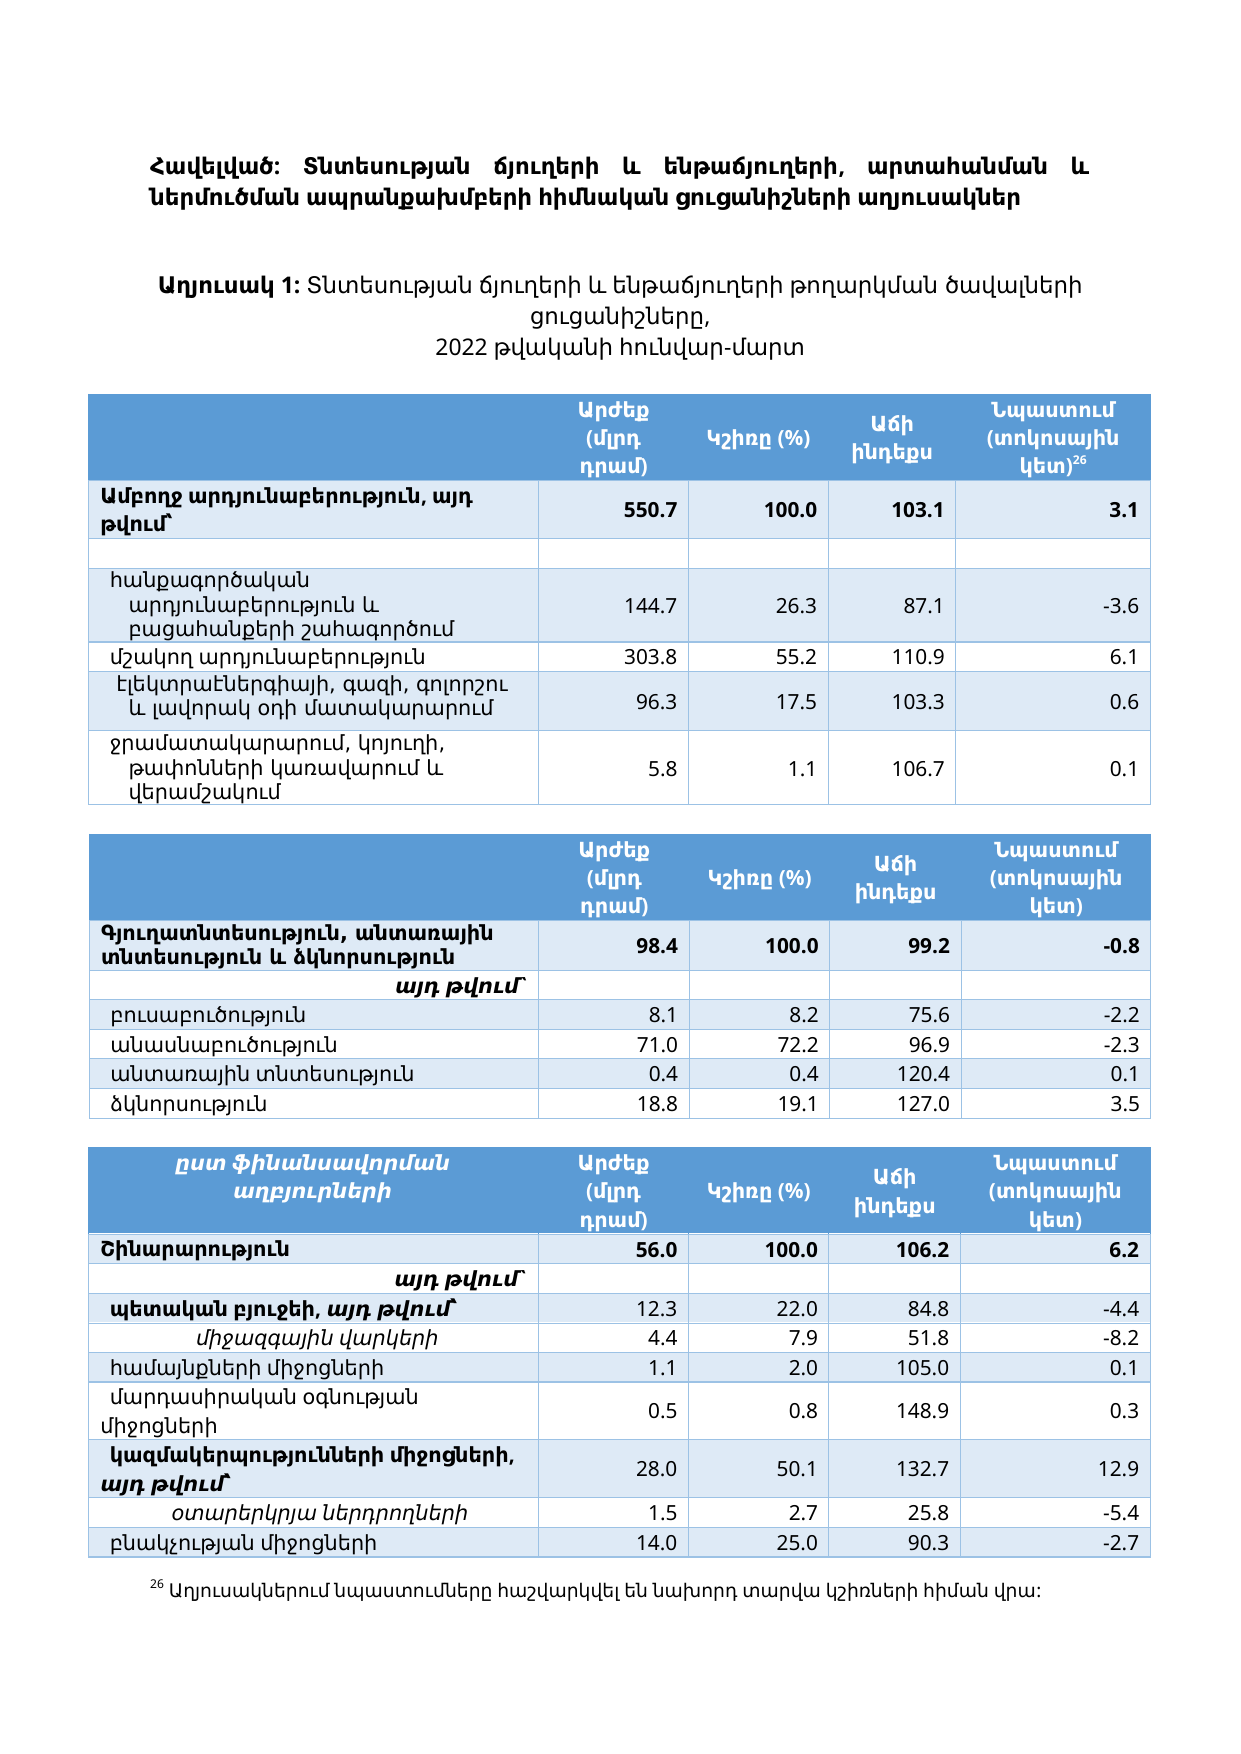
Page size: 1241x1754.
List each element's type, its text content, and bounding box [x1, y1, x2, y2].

table_cell [830, 971, 961, 999]
table_cell 87.1 [829, 569, 955, 641]
table_cell 84.8 [829, 1294, 960, 1322]
table_cell 0.1 [956, 731, 1150, 804]
table_cell -2.2 [962, 1000, 1150, 1029]
table_cell 12.3 [539, 1294, 688, 1322]
table_cell 19.1 [690, 1089, 829, 1118]
table_cell [829, 1264, 960, 1293]
table_cell Ամբողջ արդյունաբերություն, այդ թվում՝ [89, 481, 538, 538]
table_cell պետական բյուջեի, այդ թվում՝ [89, 1294, 538, 1322]
table_cell 5.8 [539, 731, 688, 804]
table_cell 18.8 [539, 1089, 689, 1118]
text Աղյուսակ 1: Տնտեսության ճյուղերի և ենթաճյուղերի թողարկման ծավալների ցուցանիշները, [150, 269, 1090, 331]
table_header Նպաստում (տոկոսային կետ) [961, 1148, 1150, 1233]
table_cell [962, 971, 1150, 999]
table_cell 120.4 [830, 1059, 961, 1088]
table_cell 96.3 [539, 672, 688, 730]
table_cell 56.0 [539, 1235, 688, 1263]
table_cell 103.1 [829, 481, 955, 538]
table_cell ձկնորսություն [90, 1089, 538, 1118]
table_cell 1.5 [539, 1498, 688, 1527]
table_cell [689, 1264, 828, 1293]
table_cell 98.4 [539, 921, 689, 970]
table_cell 303.8 [539, 643, 688, 671]
table_cell 1.1 [539, 1353, 688, 1381]
table_cell 51.8 [829, 1324, 960, 1352]
text 2022 թվականի հունվար-մարտ [150, 331, 1090, 362]
table_cell մշակող արդյունաբերություն [89, 643, 538, 671]
table_cell բուսաբուծություն [90, 1000, 538, 1029]
table_header Արժեք (մլրդ դրամ) [539, 1148, 688, 1233]
table_cell համայնքների միջոցների [89, 1353, 538, 1381]
table_cell 0.4 [539, 1059, 689, 1088]
table_cell 100.0 [689, 1235, 828, 1263]
table_cell [539, 971, 689, 999]
table_cell անտառային տնտեսություն [90, 1059, 538, 1088]
table_cell [89, 539, 538, 567]
table_cell 110.9 [829, 643, 955, 671]
table_cell մարդասիրական օգնության միջոցների [89, 1383, 538, 1439]
table_cell 3.5 [962, 1089, 1150, 1118]
table_header Նպաստում (տոկոսային կետ) [956, 395, 1150, 480]
table_cell 0.8 [689, 1383, 828, 1439]
table_cell 14.0 [539, 1528, 688, 1556]
table_cell 550.7 [539, 481, 688, 538]
table_cell -5.4 [961, 1498, 1150, 1527]
table_cell -0.8 [962, 921, 1150, 970]
table_cell 6.1 [956, 643, 1150, 671]
table_cell 0.6 [956, 672, 1150, 730]
table_cell 7.9 [689, 1324, 828, 1352]
table_cell 2.7 [689, 1498, 828, 1527]
table_cell 1.1 [689, 731, 828, 804]
table_cell այդ թվում` [90, 971, 538, 999]
table_cell 28.0 [539, 1440, 688, 1497]
table_header [90, 835, 538, 920]
table_cell 25.0 [689, 1528, 828, 1556]
table_cell 50.1 [689, 1440, 828, 1497]
table_cell 106.7 [829, 731, 955, 804]
table_header Նպաստում (տոկոսային կետ) [962, 835, 1150, 920]
table_cell 96.9 [830, 1030, 961, 1058]
table_cell 99.2 [830, 921, 961, 970]
table_cell 127.0 [830, 1089, 961, 1118]
table_cell 100.0 [690, 921, 829, 970]
table_cell 12.9 [961, 1440, 1150, 1497]
table_cell 0.1 [962, 1059, 1150, 1088]
table_cell կազմակերպությունների միջոցների, այդ թվում՝ [89, 1440, 538, 1497]
table_header Կշիռը (%) [690, 835, 829, 920]
table_cell անասնաբուծություն [90, 1030, 538, 1058]
table_cell բնակչության միջոցների [89, 1528, 538, 1556]
table_cell 100.0 [689, 481, 828, 538]
table_cell 72.2 [690, 1030, 829, 1058]
table_cell 26.3 [689, 569, 828, 641]
table_cell օտարերկրյա ներդրողների [89, 1498, 538, 1527]
table_cell 71.0 [539, 1030, 689, 1058]
table_cell 8.1 [539, 1000, 689, 1029]
table_cell 75.6 [830, 1000, 961, 1029]
table_cell ջրամատակարարում, կոյուղի, թափոնների կառավարում և վերամշակում [89, 731, 538, 804]
table_header Աճի ինդեքս [830, 835, 961, 920]
table_header Աճի ինդեքս [829, 395, 955, 480]
table_cell [539, 539, 688, 567]
table_cell [689, 539, 828, 567]
table_cell 55.2 [689, 643, 828, 671]
table_cell 105.0 [829, 1353, 960, 1381]
table_cell 0.1 [961, 1353, 1150, 1381]
table_cell 103.3 [829, 672, 955, 730]
table_cell -3.6 [956, 569, 1150, 641]
table_header Արժեք (մլրդ դրամ) [539, 835, 689, 920]
table_cell 132.7 [829, 1440, 960, 1497]
table_cell 0.4 [690, 1059, 829, 1088]
table_cell այդ թվում` [89, 1264, 538, 1293]
table_cell 90.3 [829, 1528, 960, 1556]
table_header Կշիռը (%) [689, 395, 828, 480]
table_cell միջազգային վարկերի [89, 1324, 538, 1352]
table_cell -2.3 [962, 1030, 1150, 1058]
table_cell 6.2 [961, 1235, 1150, 1263]
table_header [89, 395, 538, 480]
table_cell 25.8 [829, 1498, 960, 1527]
table_cell [829, 539, 955, 567]
table_cell 4.4 [539, 1324, 688, 1352]
table_cell [690, 971, 829, 999]
table_cell -8.2 [961, 1324, 1150, 1352]
table_cell 3.1 [956, 481, 1150, 538]
table_cell 2.0 [689, 1353, 828, 1381]
table_cell [539, 1264, 688, 1293]
table_cell էլեկտրաէներգիայի, գազի, գոլորշու և լավորակ օդի մատակարարում [89, 672, 538, 730]
table_cell հանքագործական արդյունաբերություն և բացահանքերի շահագործում [89, 569, 538, 641]
table_cell 0.5 [539, 1383, 688, 1439]
table_header ըստ ֆինանսավորման աղբյուրների [89, 1148, 538, 1233]
subtitle Հավելված: Տնտեսության ճյուղերի և ենթաճյուղերի, արտահանման և ներմուծման ապրանքախմբերի հիմնական ցուցանիշների աղյուսակներ [150, 150, 1090, 212]
table_cell Շինարարություն [89, 1235, 538, 1263]
table_header Արժեք (մլրդ դրամ) [539, 395, 688, 480]
table_cell Գյուղատնտեսություն, անտառային տնտեսություն և ձկնորսություն [90, 921, 538, 970]
table_cell -4.4 [961, 1294, 1150, 1322]
table_cell 106.2 [829, 1235, 960, 1263]
table_cell 144.7 [539, 569, 688, 641]
table_cell 148.9 [829, 1383, 960, 1439]
table_cell 22.0 [689, 1294, 828, 1322]
table_cell 17.5 [689, 672, 828, 730]
table_cell 0.3 [961, 1383, 1150, 1439]
table_cell 8.2 [690, 1000, 829, 1029]
table_cell [961, 1264, 1150, 1293]
table_header Կշիռը (%) [689, 1148, 828, 1233]
table_cell [956, 539, 1150, 567]
table_cell -2.7 [961, 1528, 1150, 1556]
table_header Աճի ինդեքս [829, 1148, 960, 1233]
